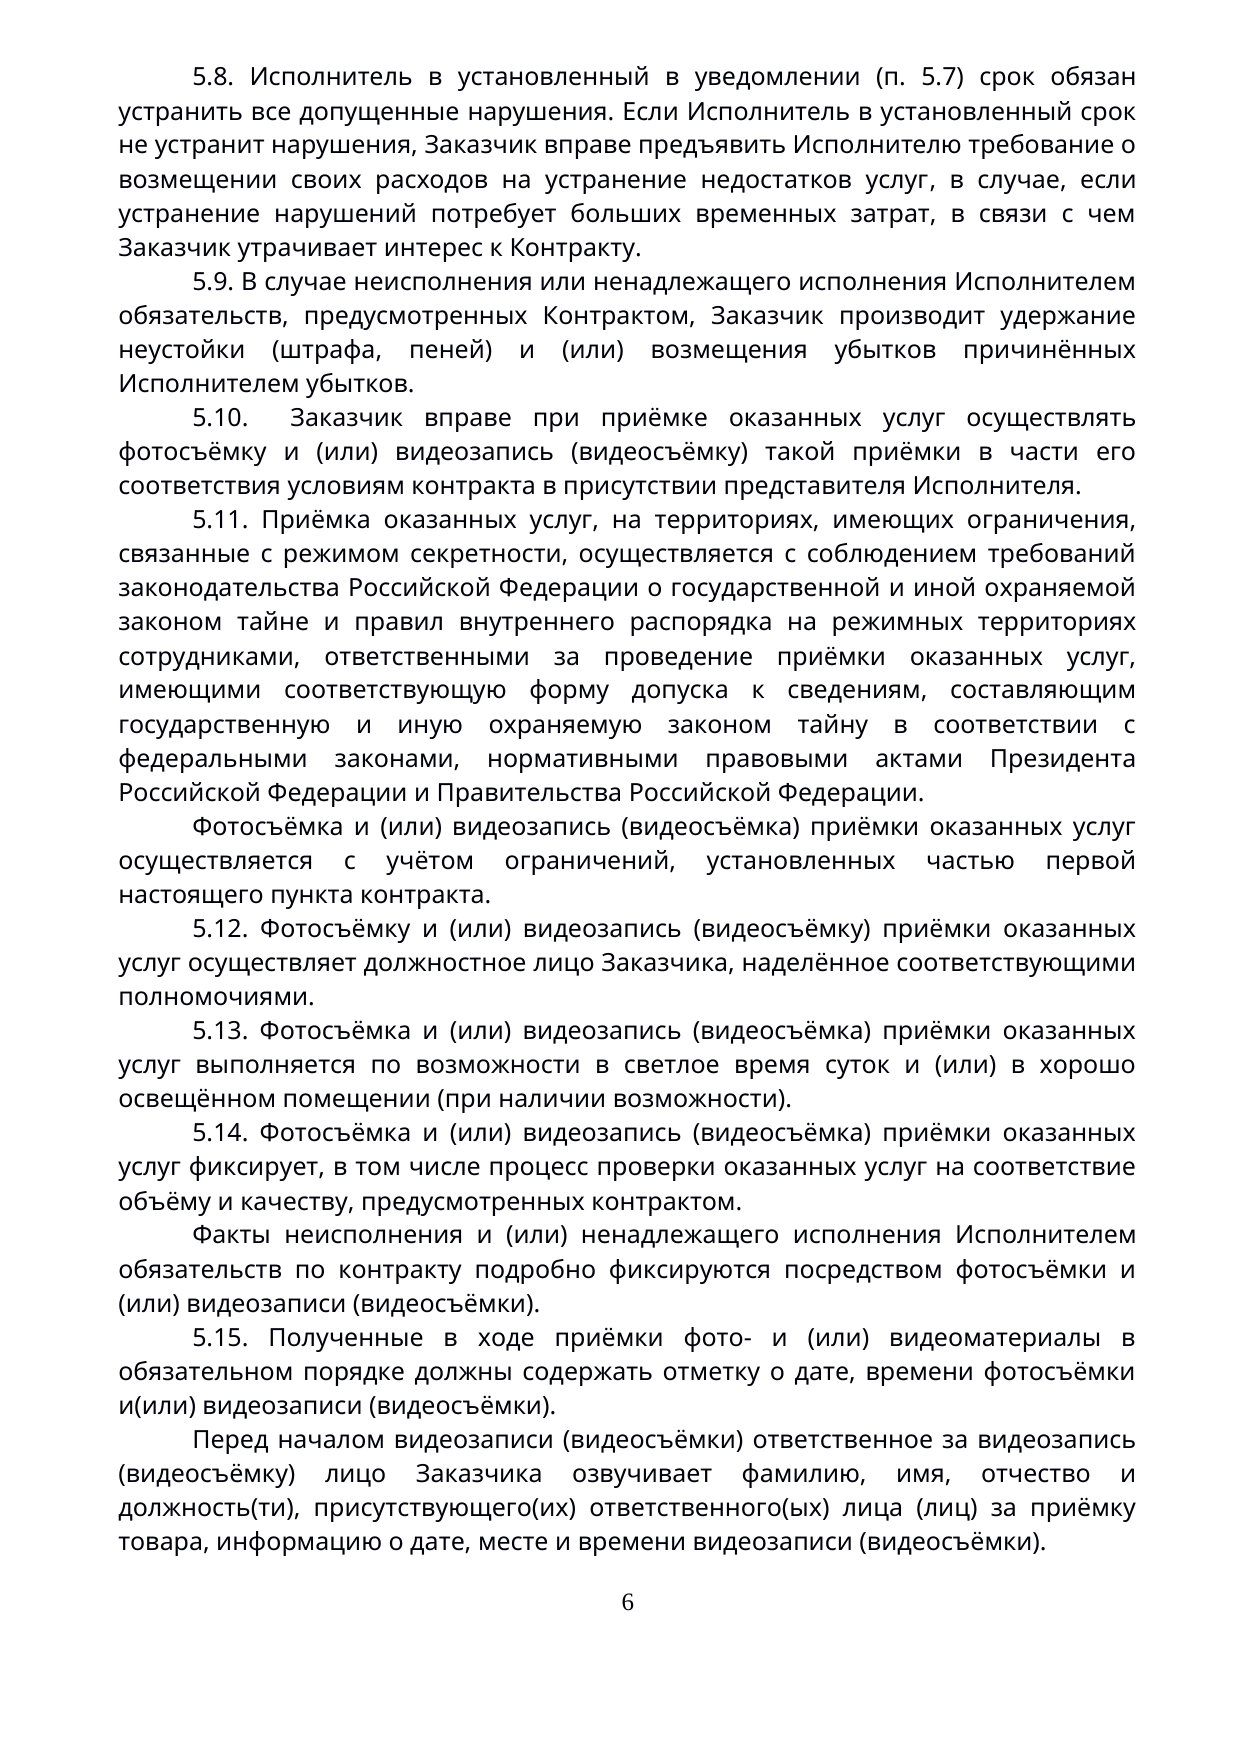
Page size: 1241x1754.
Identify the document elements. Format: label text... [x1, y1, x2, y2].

text 5.14. Фотосъёмка и (или) видеозапись (видеосъёмка) приёмки оказанных услуг фиксирует, в том числе процесс проверки оказанных услуг на соответствие объёму и качеству, предусмотренных контрактом. [118, 1115, 1137, 1217]
text 5.12. Фотосъёмку и (или) видеозапись (видеосъёмку) приёмки оказанных услуг осуществляет должностное лицо Заказчика, наделённое соответствующими полномочиями. [118, 911, 1137, 1013]
text 5.11. Приёмка оказанных услуг, на территориях, имеющих ограничения, связанные с режимом секретности, осуществляется с соблюдением требований законодательства Российской Федерации о государственной и иной охраняемой законом тайне и правил внутреннего распорядка на режимных территориях сотрудниками, ответственными за проведение приёмки оказанных услуг, имеющими соответствующую форму допуска к сведениям, составляющим государственную и иную охраняемую законом тайну в соответствии с федеральными законами, нормативными правовыми актами Президента Российской Федерации и Правительства Российской Федерации. [118, 502, 1137, 808]
text 5.10. Заказчик вправе при приёмке оказанных услуг осуществлять фотосъёмку и (или) видеозапись (видеосъёмку) такой приёмки в части его соответствия условиям контракта в присутствии представителя Исполнителя. [118, 400, 1137, 502]
text 5.13. Фотосъёмка и (или) видеозапись (видеосъёмка) приёмки оказанных услуг выполняется по возможности в светлое время суток и (или) в хорошо освещённом помещении (при наличии возможности). [118, 1013, 1137, 1115]
text Фотосъёмка и (или) видеозапись (видеосъёмка) приёмки оказанных услуг осуществляется с учётом ограничений, установленных частью первой настоящего пункта контракта. [118, 808, 1137, 911]
text 5.8. Исполнитель в установленный в уведомлении (п. 5.7) срок обязан устранить все допущенные нарушения. Если Исполнитель в установленный срок не устранит нарушения, Заказчик вправе предъявить Исполнителю требование о возмещении своих расходов на устранение недостатков услуг, в случае, если устранение нарушений потребует больших временных затрат, в связи с чем Заказчик утрачивает интерес к Контракту. [118, 59, 1137, 263]
text Факты неисполнения и (или) ненадлежащего исполнения Исполнителем обязательств по контракту подробно фиксируются посредством фотосъёмки и (или) видеозаписи (видеосъёмки). [118, 1217, 1137, 1319]
text 5.15. Полученные в ходе приёмки фото- и (или) видеоматериалы в обязательном порядке должны содержать отметку о дате, времени фотосъёмки и(или) видеозаписи (видеосъёмки). [118, 1319, 1137, 1422]
text 5.9. В случае неисполнения или ненадлежащего исполнения Исполнителем обязательств, предусмотренных Контрактом, Заказчик производит удержание неустойки (штрафа, пеней) и (или) возмещения убытков причинённых Исполнителем убытков. [118, 263, 1137, 400]
text Перед началом видеозаписи (видеосъёмки) ответственное за видеозапись (видеосъёмку) лицо Заказчика озвучивает фамилию, имя, отчество и должность(ти), присутствующего(их) ответственного(ых) лица (лиц) за приёмку товара, информацию о дате, месте и времени видеозаписи (видеосъёмки). [118, 1422, 1137, 1558]
